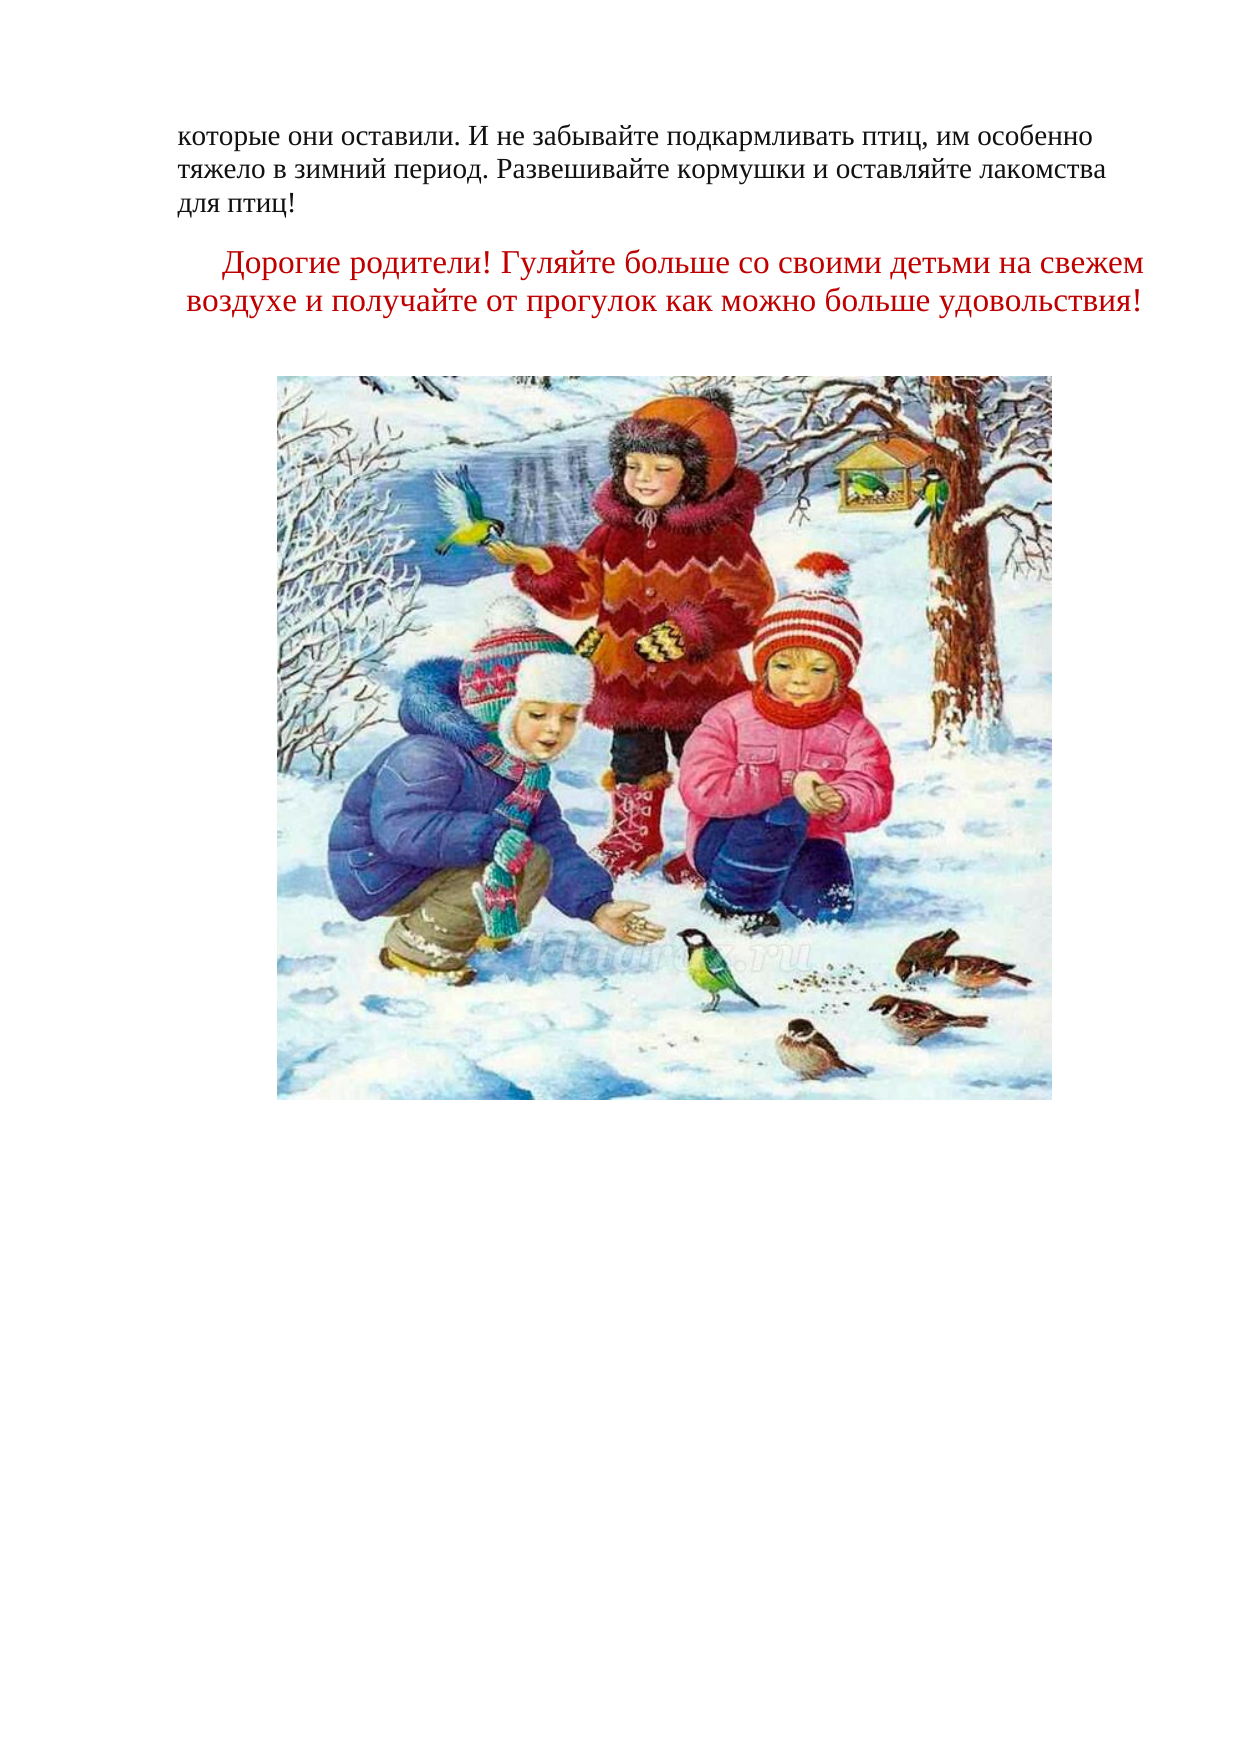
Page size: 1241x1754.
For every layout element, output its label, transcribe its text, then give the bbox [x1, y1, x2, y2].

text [177, 118, 1152, 219]
picture [277, 376, 1052, 1100]
text Дорогие родители! Гуляйте больше со своими детьми на свежем воздухе и получайте от прогулок как можно больше удовольствия! [177, 242, 1152, 319]
